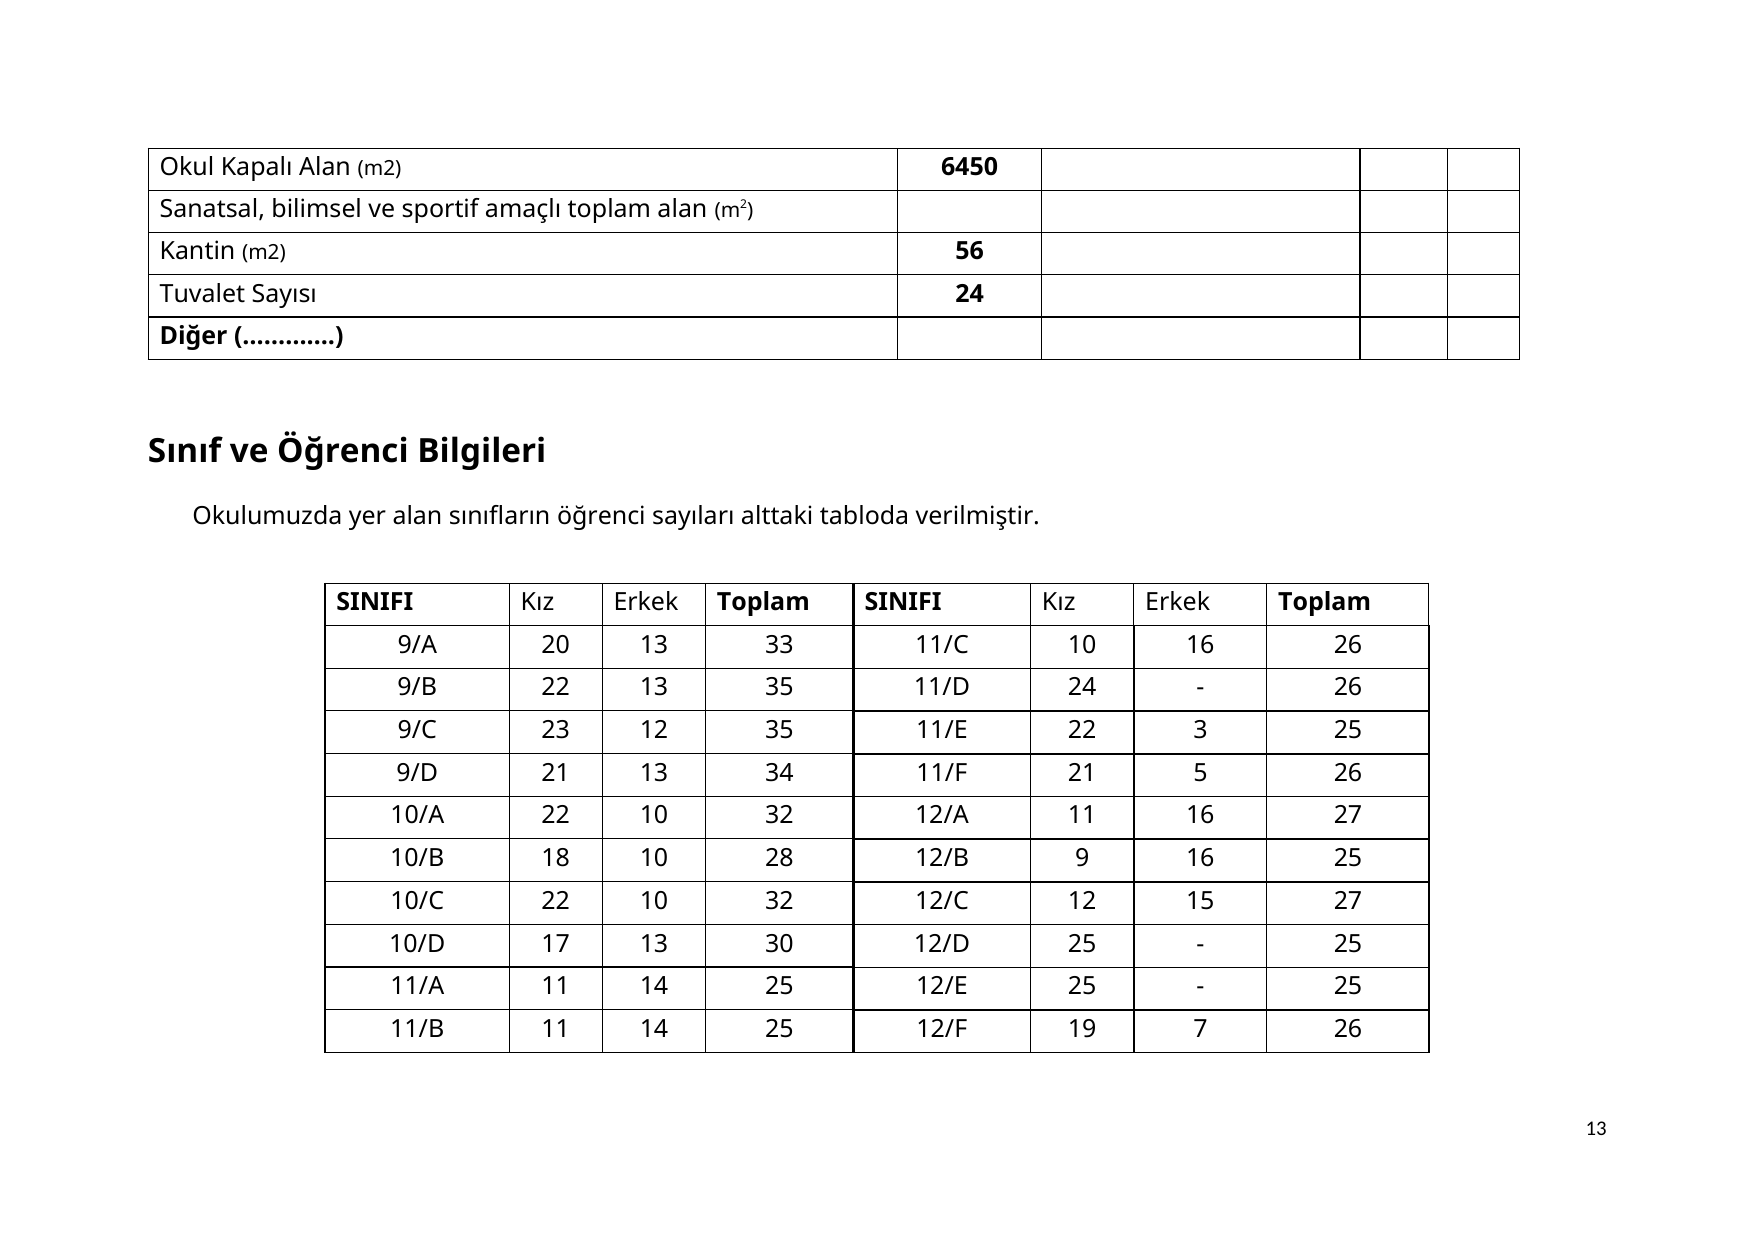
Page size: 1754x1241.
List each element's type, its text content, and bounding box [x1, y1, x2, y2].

table_cell 32 [706, 797, 852, 838]
table_cell 20 [510, 626, 602, 667]
table_cell 22 [510, 797, 602, 838]
table_cell [1448, 318, 1519, 358]
table_cell 24 [898, 275, 1041, 316]
table_cell 9/D [326, 754, 509, 796]
table_cell 6450 [898, 149, 1041, 190]
table_cell 25 [1267, 840, 1428, 881]
table_cell [1448, 233, 1519, 274]
table_cell 32 [706, 882, 852, 924]
table_cell [1361, 275, 1447, 316]
table_cell 9/B [326, 669, 509, 710]
table_cell 11/C [855, 626, 1030, 667]
table_cell [1361, 318, 1447, 358]
table_cell 12/C [855, 883, 1030, 924]
table_cell 11 [510, 1010, 602, 1052]
table_cell 5 [1135, 755, 1266, 796]
table_cell 9 [1031, 840, 1133, 881]
table_cell 15 [1135, 883, 1266, 924]
table_cell 27 [1267, 797, 1428, 838]
table_header Erkek [1134, 584, 1266, 625]
table_cell 22 [510, 669, 602, 710]
table_cell 18 [510, 839, 602, 881]
table_cell [1042, 149, 1359, 190]
table_cell 10/C [326, 882, 509, 924]
table_header Toplam [1267, 584, 1428, 625]
table_cell Diğer (………….) [149, 318, 897, 358]
table_cell 33 [706, 626, 852, 667]
table_cell 16 [1135, 797, 1266, 838]
table_cell 7 [1135, 1011, 1266, 1052]
table_cell Tuvalet Sayısı [149, 275, 897, 316]
table_cell 16 [1135, 840, 1266, 881]
table_cell [1042, 318, 1359, 358]
table_cell 26 [1267, 1011, 1428, 1052]
table_cell 14 [603, 968, 705, 1009]
table_cell 35 [706, 669, 852, 710]
table_cell 34 [706, 754, 852, 796]
table_cell 25 [706, 968, 852, 1009]
table_cell 27 [1267, 883, 1428, 924]
table_header Kız [510, 584, 602, 625]
table_cell 21 [510, 754, 602, 796]
table_cell 21 [1031, 755, 1133, 796]
table_cell [1361, 191, 1447, 232]
table_cell 11 [1031, 797, 1133, 838]
table_cell 11/E [855, 712, 1030, 753]
table_cell 11/A [326, 968, 509, 1009]
table_cell 25 [1267, 968, 1428, 1009]
table_cell 25 [1267, 712, 1428, 753]
table_cell 10 [603, 839, 705, 881]
table_cell 25 [1031, 925, 1133, 966]
subtitle Sınıf ve Öğrenci Bilgileri [148, 427, 1606, 472]
table_cell 11 [510, 968, 602, 1009]
table_cell 25 [706, 1010, 852, 1052]
table_cell 13 [603, 754, 705, 796]
table_cell 16 [1135, 626, 1266, 667]
table_cell [1361, 149, 1447, 190]
table_cell 56 [898, 233, 1041, 274]
table_cell Kantin (m2) [149, 233, 897, 274]
table_cell 10 [603, 797, 705, 838]
text Okulumuzda yer alan sınıfların öğrenci sayıları alttaki tabloda verilmiştir. [148, 497, 1606, 532]
table_cell Sanatsal, bilimsel ve sportif amaçlı toplam alan (m2) [149, 191, 897, 232]
table_cell [1042, 275, 1359, 316]
table_cell [898, 191, 1041, 232]
table_cell 30 [706, 925, 852, 966]
table_cell 10 [1031, 626, 1133, 667]
table_cell 13 [603, 925, 705, 966]
table_cell 10/B [326, 839, 509, 881]
table_cell 17 [510, 925, 602, 966]
table_cell 12/E [855, 968, 1030, 1009]
table_cell 25 [1031, 968, 1133, 1009]
table_cell Okul Kapalı Alan (m2) [149, 149, 897, 190]
table_cell 9/A [326, 626, 509, 667]
table_cell 35 [706, 711, 852, 753]
table_cell [1448, 275, 1519, 316]
table_cell [1448, 191, 1519, 232]
table_cell - [1135, 669, 1266, 710]
table_cell [1361, 233, 1447, 274]
table_cell 12/F [855, 1011, 1030, 1052]
table_cell 11/F [855, 755, 1030, 796]
table_cell 3 [1135, 712, 1266, 753]
table_cell - [1135, 925, 1266, 966]
table_header SINIFI [326, 584, 509, 625]
table_cell [1042, 191, 1359, 232]
table_cell 24 [1031, 669, 1133, 710]
table_cell 26 [1267, 626, 1428, 667]
table_cell 13 [603, 669, 705, 710]
table_cell [1448, 149, 1519, 190]
table_cell 10/D [326, 925, 509, 966]
table_cell 25 [1267, 925, 1428, 966]
table_cell 13 [603, 626, 705, 667]
table_cell 19 [1031, 1011, 1133, 1052]
table_cell 26 [1267, 755, 1428, 796]
table_header Toplam [706, 584, 852, 625]
table_cell 11/B [326, 1010, 509, 1052]
table_cell 26 [1267, 669, 1428, 710]
table_header Erkek [603, 584, 705, 625]
table_cell 10/A [326, 797, 509, 838]
table_cell 22 [1031, 712, 1133, 753]
table_cell 12/B [855, 840, 1030, 881]
table_cell 12/A [855, 797, 1030, 838]
table_cell 9/C [326, 711, 509, 753]
table_cell 28 [706, 839, 852, 881]
table_cell 14 [603, 1010, 705, 1052]
table_cell 12/D [855, 925, 1030, 966]
table_cell 12 [603, 711, 705, 753]
table_cell [1042, 233, 1359, 274]
table_header SINIFI [855, 584, 1030, 625]
table_cell 22 [510, 882, 602, 924]
table_cell 12 [1031, 883, 1133, 924]
table_cell 23 [510, 711, 602, 753]
table_header Kız [1031, 584, 1133, 625]
table_cell [898, 318, 1041, 358]
table_cell 11/D [855, 669, 1030, 710]
table_cell - [1135, 968, 1266, 1009]
table_cell 10 [603, 882, 705, 924]
